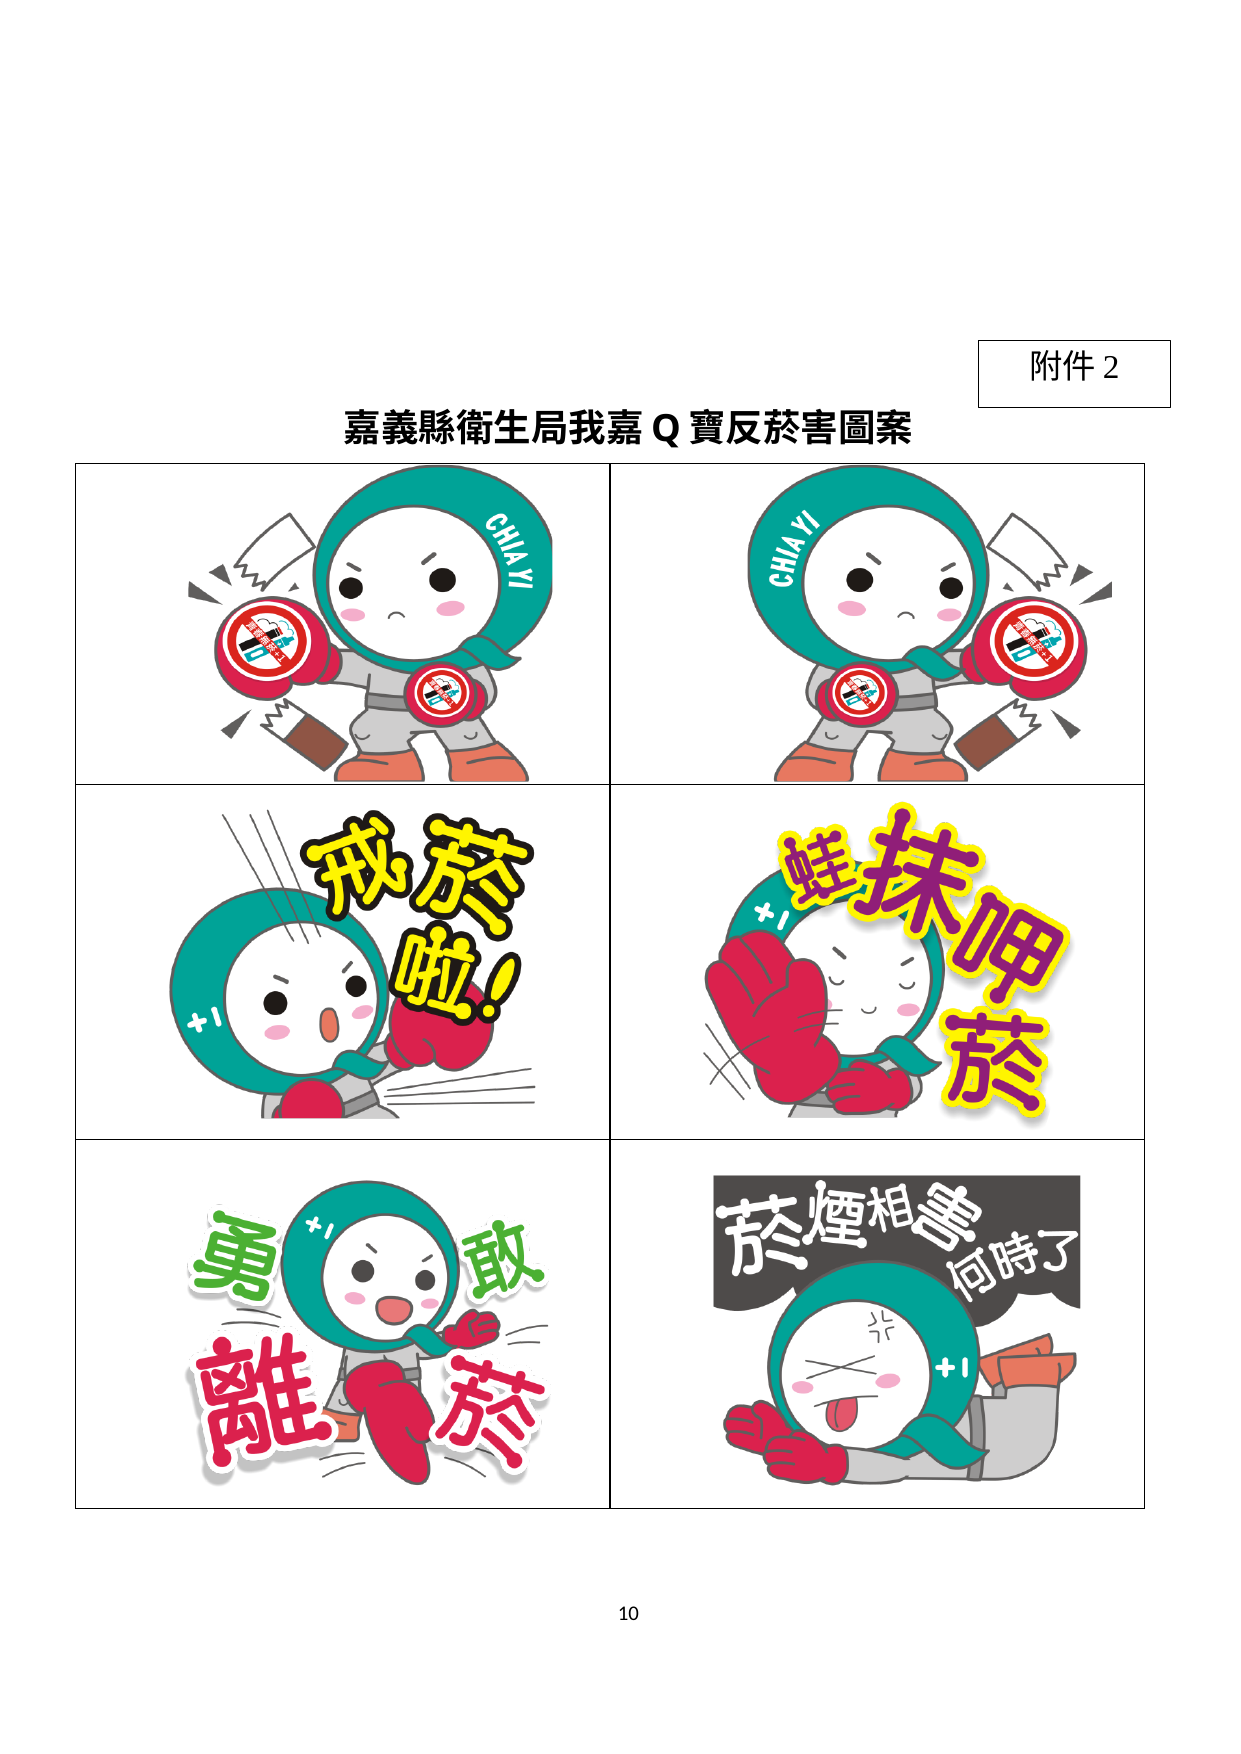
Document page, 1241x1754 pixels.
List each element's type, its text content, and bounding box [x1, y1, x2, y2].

table_cell [76, 785, 609, 1139]
picture [746, 464, 1112, 780]
table_header [76, 464, 609, 783]
picture [186, 464, 552, 780]
picture [696, 793, 1081, 1132]
table_header [611, 464, 1144, 783]
table_cell [76, 1140, 609, 1508]
text 嘉義縣衛生局我嘉Q寶反菸害圖案 [75, 388, 1181, 463]
picture [161, 800, 540, 1123]
picture [177, 1171, 556, 1488]
table_cell [611, 785, 1144, 1139]
table_cell [611, 1140, 1144, 1508]
picture [703, 1166, 1088, 1488]
